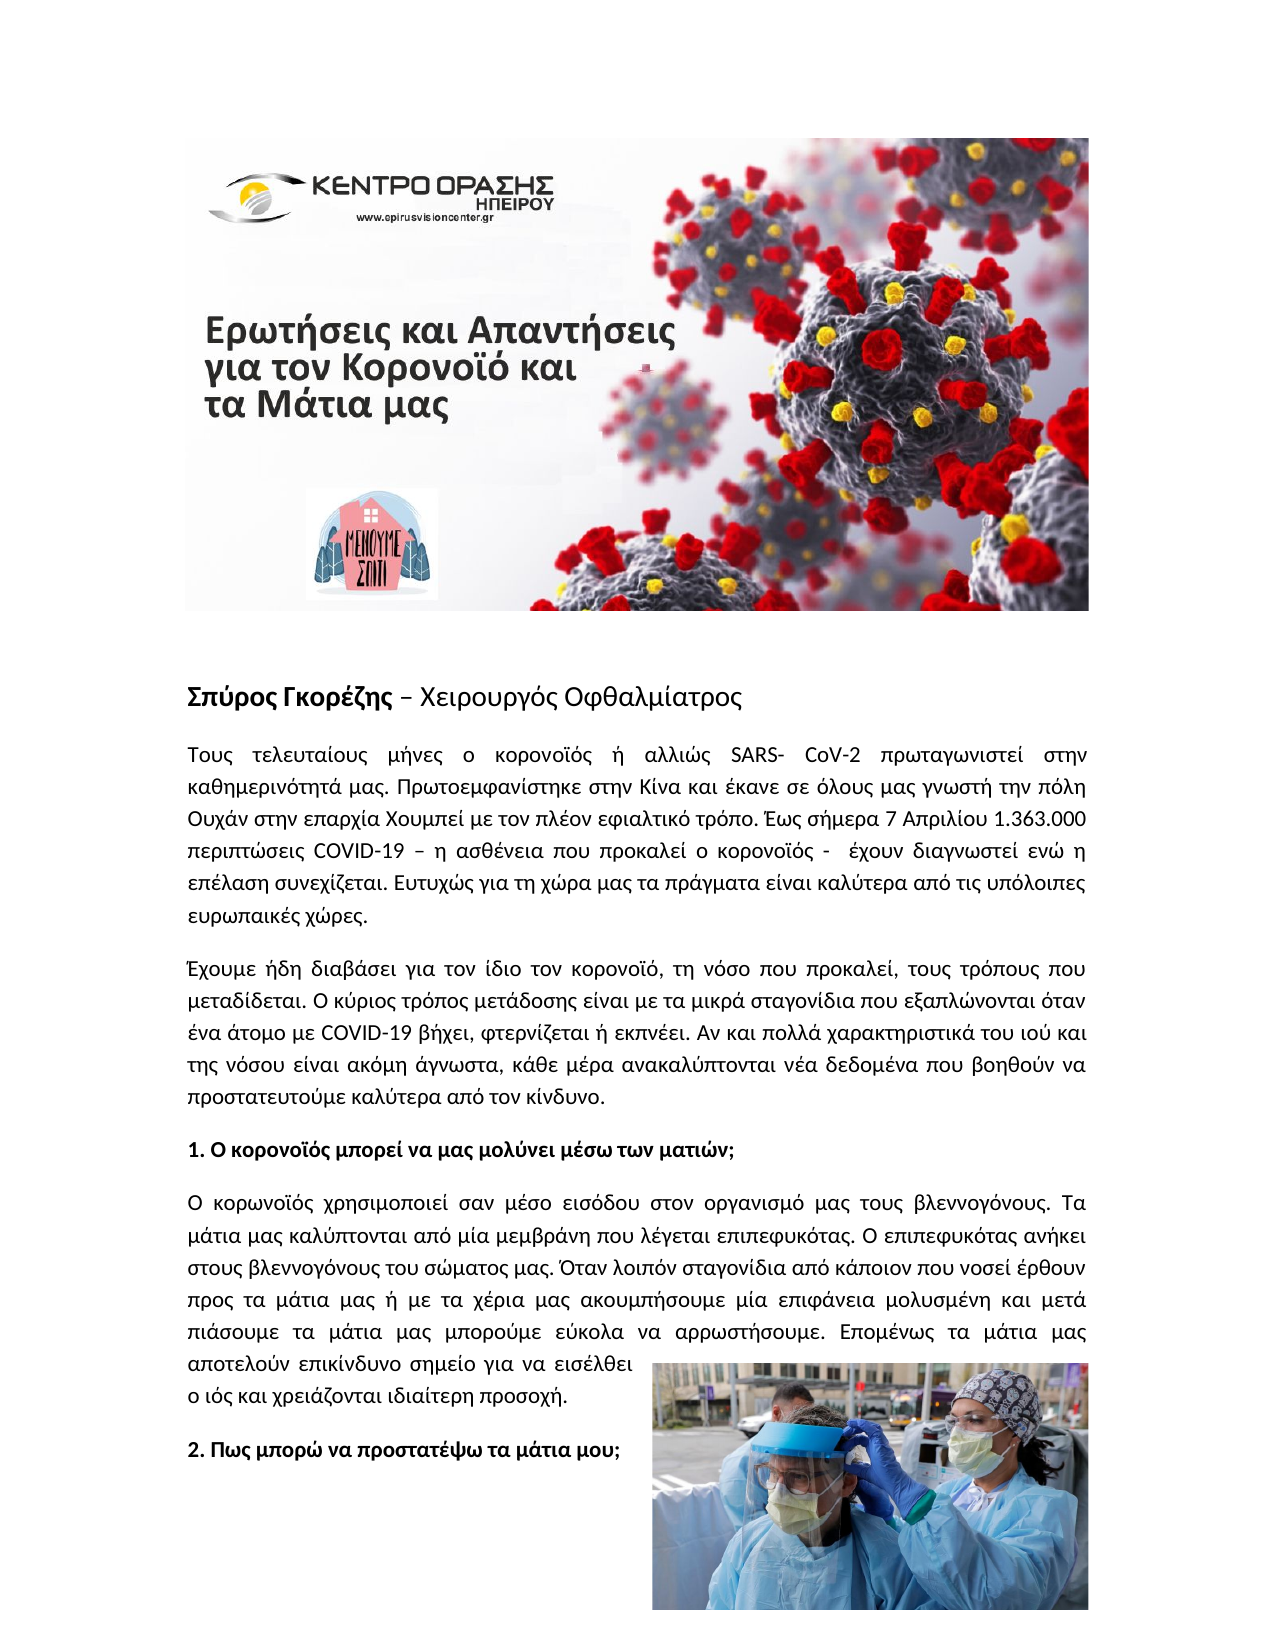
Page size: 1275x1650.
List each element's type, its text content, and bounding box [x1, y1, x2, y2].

text Σπύρος Γκορέζης – Χειρουργός Οφθαλμίατρος [187, 678, 1087, 714]
text 1. Ο κορονοϊός μπορεί να μας μολύνει μέσω των ματιών; [187, 1136, 1087, 1163]
text Τους τελευταίους μήνες ο κορονoϊός ή αλλιώς SARS- CoV-2 πρωταγωνιστεί στην καθημερινότητά μας. Πρωτοεμφανίστηκε στην Κίνα και έκανε σε όλους μας γνωστή την πόλη Ουχάν στην επαρχία Χουμπεί με τον πλέον εφιαλτικό τρόπο. Έως σήμερα 7 Απριλίου 1.363.000 περιπτώσεις COVID-19 – η ασθένεια που προκαλεί ο κορονοϊός - έχουν διαγνωστεί ενώ η επέλαση συνεχίζεται. Ευτυχώς για τη χώρα μας τα πράγματα είναι καλύτερα από τις υπόλοιπες ευρωπαικές χώρες. [187, 740, 1087, 929]
picture [652, 1363, 1089, 1610]
text Έχουμε ήδη διαβάσει για τον ίδιο τον κορονοϊό, τη νόσο που προκαλεί, τους τρόπους που μεταδίδεται. Ο κύριος τρόπος μετάδοσης είναι με τα μικρά σταγονίδια που εξαπλώνονται όταν ένα άτομο με COVID-19 βήχει, φτερνίζεται ή εκπνέει. Αν και πολλά χαρακτηριστικά του ιού και της νόσου είναι ακόμη άγνωστα, κάθε μέρα ανακαλύπτονται νέα δεδομένα που βοηθούν να προστατευτούμε καλύτερα από τον κίνδυνο. [187, 954, 1087, 1111]
picture [184, 138, 1089, 611]
text Ο κορωνοϊός χρησιμοποιεί σαν μέσο εισόδου στον οργανισμό μας τους βλεννογόνους. Τα μάτια μας καλύπτονται από μία μεμβράνη που λέγεται επιπεφυκότας. Ο επιπεφυκότας ανήκει στους βλεννογόνους του σώματος μας. Όταν λοιπόν σταγονίδια από κάποιον που νοσεί έρθουν προς τα μάτια μας ή με τα χέρια μας ακουμπήσουμε μία επιφάνεια μολυσμένη και μετά πιάσουμε τα μάτια μας μπορούμε εύκολα να αρρωστήσουμε. Επομένως τα μάτια μας αποτελούν επικίνδυνο σημείο για να εισέλθει ο ιός και χρειάζονται ιδιαίτερη προσοχή. [187, 1188, 1087, 1410]
text 2. Πως μπορώ να προστατέψω τα μάτια μου; [187, 1435, 652, 1463]
